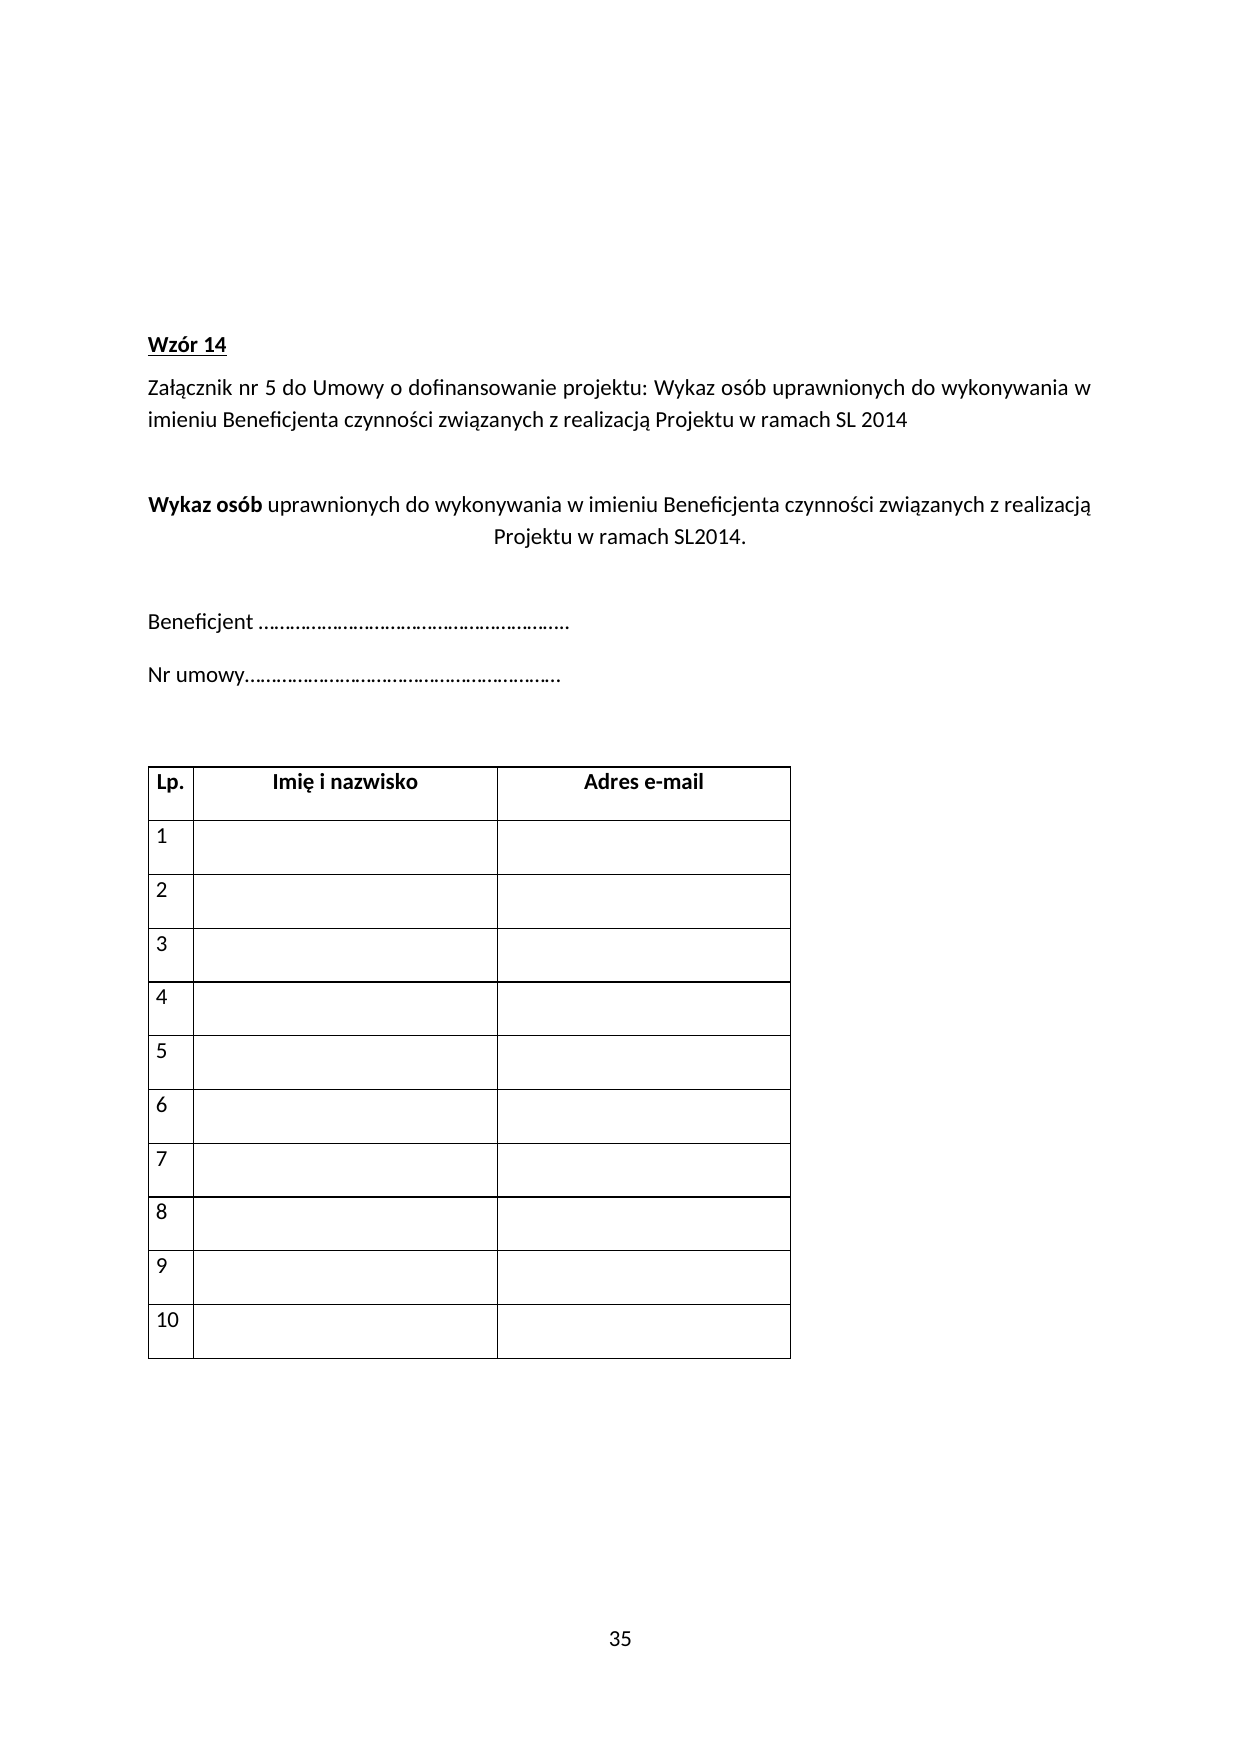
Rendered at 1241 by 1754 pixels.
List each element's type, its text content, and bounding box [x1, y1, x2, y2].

table_cell [498, 929, 790, 981]
text Nr umowy…………………………………………………… [148, 660, 1092, 688]
table_cell [194, 875, 497, 928]
text Wykaz osób uprawnionych do wykonywania w imieniu Beneficjenta czynności związanych z realizacją Projektu w ramach SL2014. [148, 490, 1092, 550]
table_cell [194, 1144, 497, 1196]
table_cell [194, 1198, 497, 1250]
table_cell 8 [149, 1198, 193, 1250]
table_cell 10 [149, 1305, 193, 1358]
table_cell [498, 821, 790, 874]
text Beneficjent ………………………………………………….. [148, 607, 1092, 635]
table_cell [498, 1090, 790, 1143]
table_cell [498, 1036, 790, 1089]
table_cell [194, 1036, 497, 1089]
table_header Lp. [149, 768, 193, 820]
table_cell [194, 821, 497, 874]
table_cell 1 [149, 821, 193, 874]
table_cell [498, 1305, 790, 1358]
table_cell 7 [149, 1144, 193, 1196]
table_header Adres e-mail [498, 768, 790, 820]
table_cell [194, 983, 497, 1035]
table_cell [498, 1251, 790, 1304]
table_header Imię i nazwisko [194, 768, 497, 820]
table_cell 3 [149, 929, 193, 981]
table_cell 4 [149, 983, 193, 1035]
table_cell [498, 983, 790, 1035]
table_cell 5 [149, 1036, 193, 1089]
table_cell [194, 929, 497, 981]
table_cell [498, 875, 790, 928]
table_cell 9 [149, 1251, 193, 1304]
table_cell 2 [149, 875, 193, 928]
subtitle Wzór 14 [148, 331, 1092, 359]
table_cell [498, 1198, 790, 1250]
text Załącznik nr 5 do Umowy o dofinansowanie projektu: Wykaz osób uprawnionych do wykonywania w imieniu Beneficjenta czynności związanych z realizacją Projektu w ramach SL 2014 [148, 373, 1092, 433]
table_cell 6 [149, 1090, 193, 1143]
table_cell [194, 1090, 497, 1143]
table_cell [498, 1144, 790, 1196]
table_cell [194, 1251, 497, 1304]
table_cell [194, 1305, 497, 1358]
